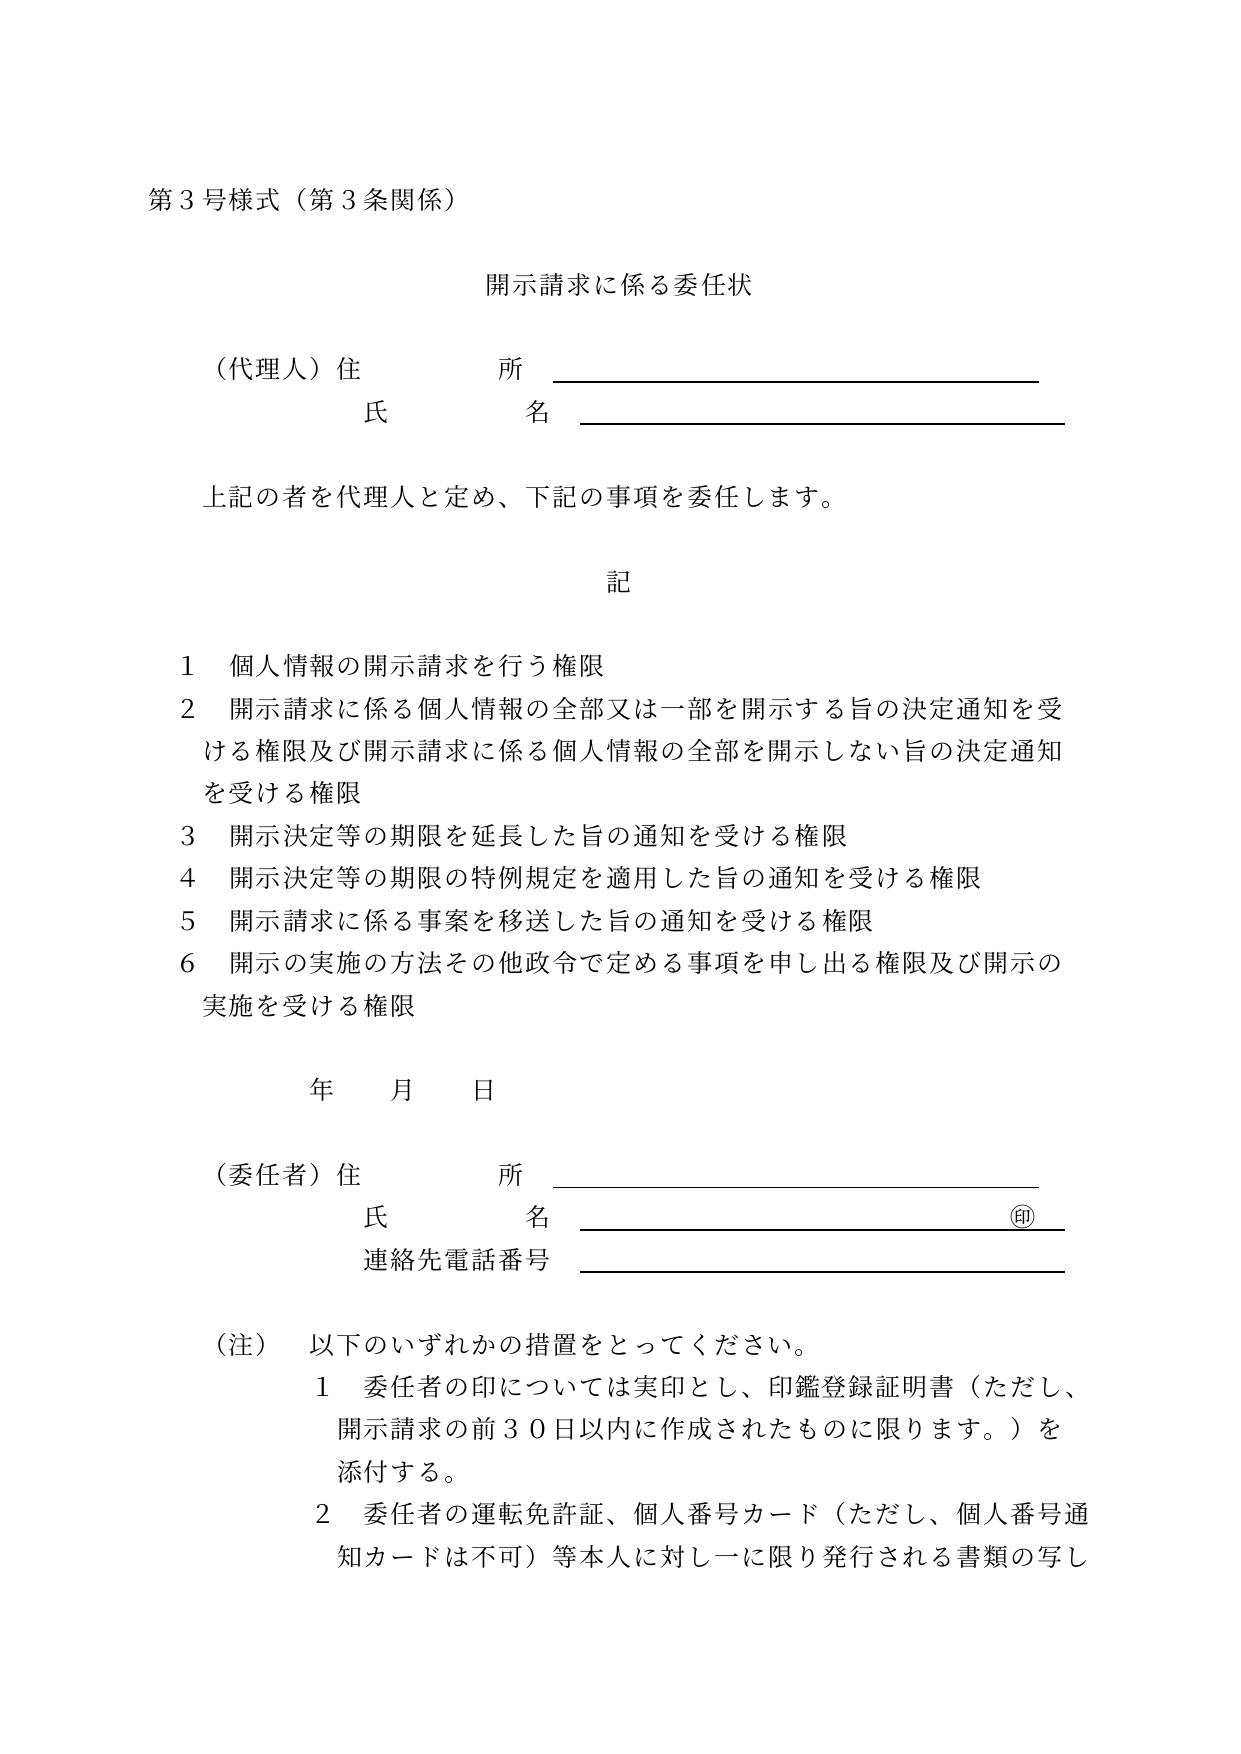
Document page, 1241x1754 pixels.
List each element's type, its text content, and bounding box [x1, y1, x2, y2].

text 氏 名 ㊞ [148, 1195, 1092, 1237]
text （代理人）住 所 [148, 347, 1092, 389]
text ５ 開示請求に係る事案を移送した旨の通知を受ける権限 [175, 898, 1092, 941]
text 連絡先電話番号 [148, 1237, 1092, 1280]
text （委任者）住 所 [148, 1152, 1092, 1195]
text 記 [148, 559, 1092, 601]
text １ 個人情報の開示請求を行う権限 [175, 644, 1092, 686]
text ２ 開示請求に係る個人情報の全部又は一部を開示する旨の決定通知を受ける権限及び開示請求に係る個人情報の全部を開示しない旨の決定通知を受ける権限 [175, 686, 1092, 813]
text （注） 以下のいずれかの措置をとってください。 [202, 1322, 1092, 1364]
text 年 月 日 [148, 1068, 1092, 1110]
text ６ 開示の実施の方法その他政令で定める事項を申し出る権限及び開示の実施を受ける権限 [175, 941, 1092, 1025]
text 上記の者を代理人と定め、下記の事項を委任します。 [148, 474, 1092, 517]
text ３ 開示決定等の期限を延長した旨の通知を受ける権限 [175, 813, 1092, 856]
text ４ 開示決定等の期限の特例規定を適用した旨の通知を受ける権限 [175, 856, 1092, 898]
text 開示請求に係る委任状 [148, 262, 1092, 304]
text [283, 1492, 1092, 1576]
text 第３号様式（第３条関係） [148, 177, 1092, 220]
text 氏 名 [148, 389, 1092, 432]
text １ 委任者の印については実印とし、印鑑登録証明書（ただし、開示請求の前３０日以内に作成されたものに限ります。）を添付する。 [283, 1364, 1092, 1492]
